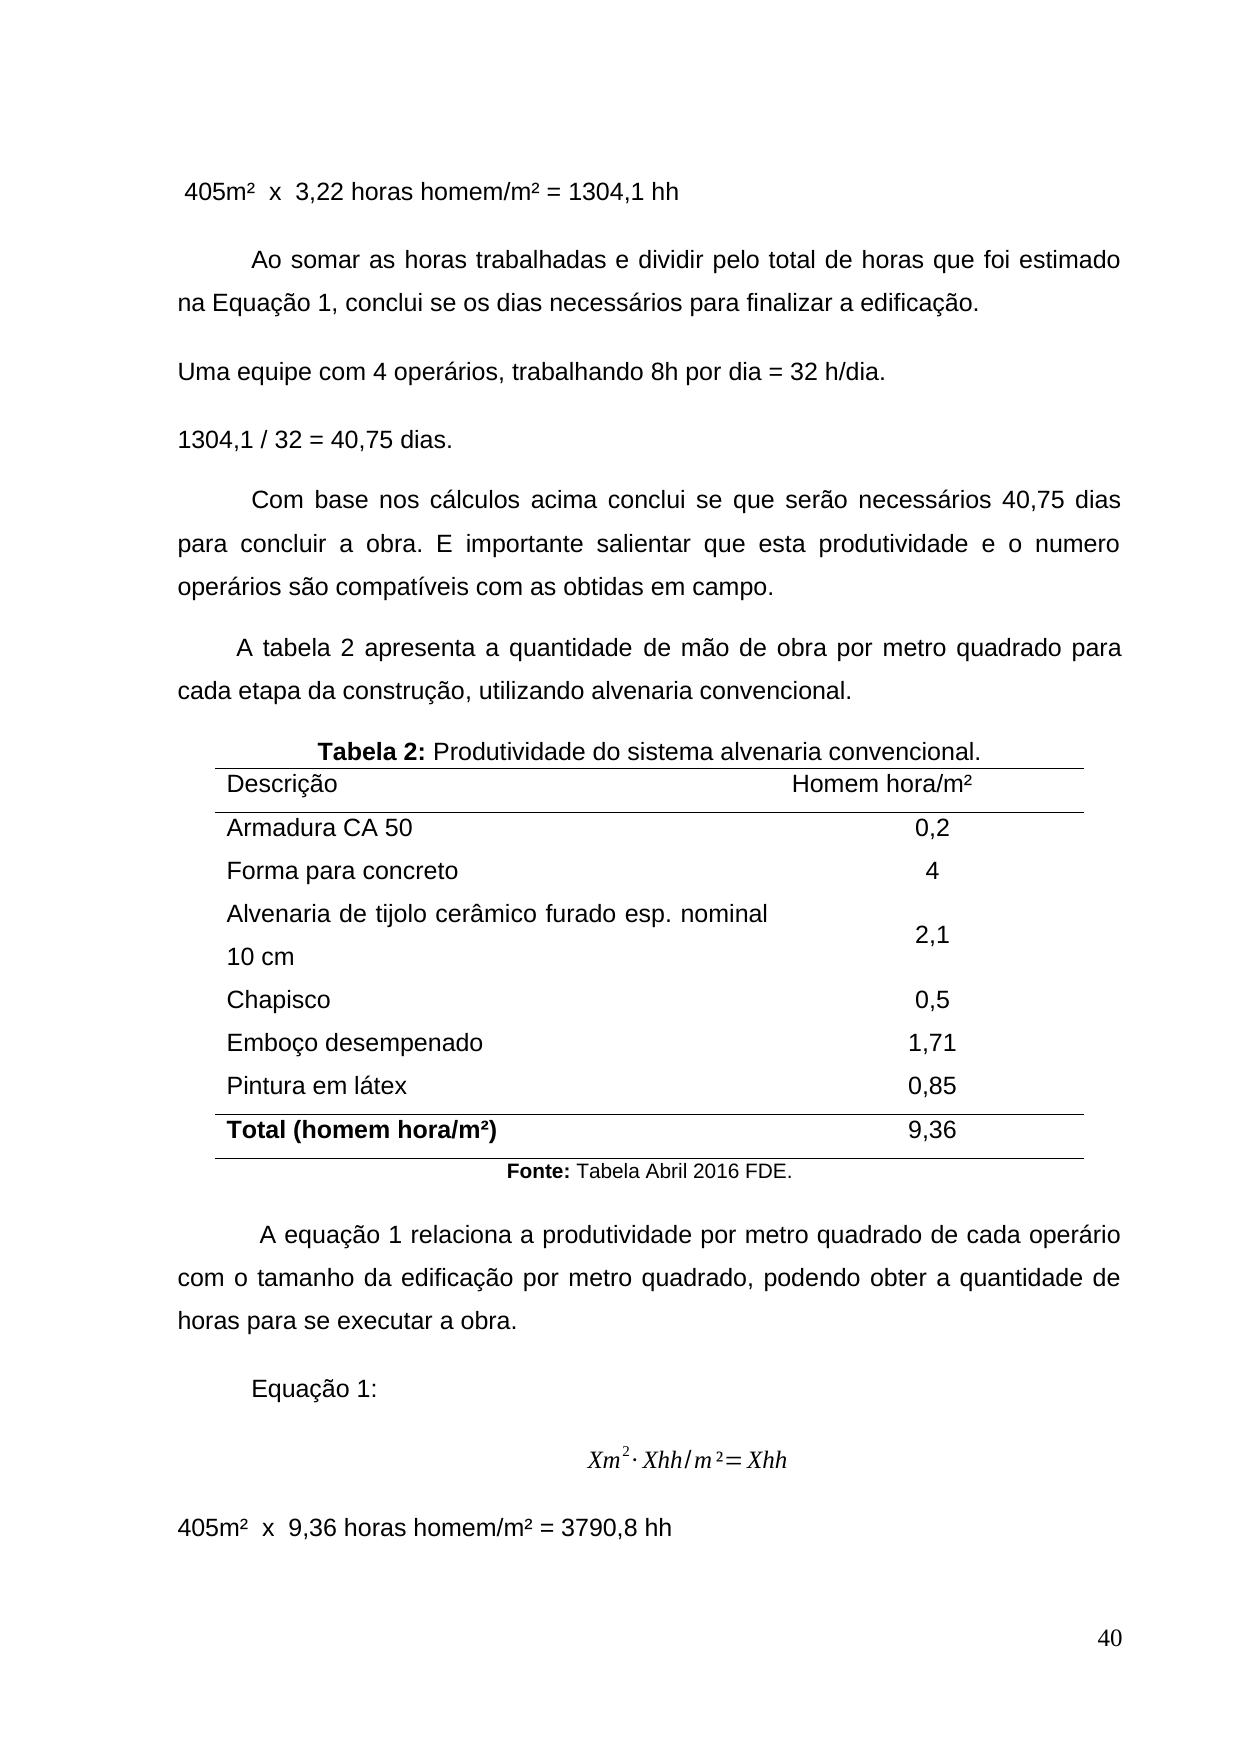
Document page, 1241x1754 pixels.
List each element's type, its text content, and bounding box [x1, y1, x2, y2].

text Equação 1: [177, 1374, 1122, 1403]
table_cell 0,5 [780, 985, 1084, 1028]
table_cell 4 [780, 856, 1084, 899]
text Fonte: Tabela Abril 2016 FDE. [177, 1159, 1122, 1183]
table_cell Forma para concreto [215, 856, 780, 899]
table_header Descrição [215, 769, 780, 812]
table_cell Emboço desempenado [215, 1028, 780, 1071]
table_cell Armadura CA 50 [215, 813, 780, 856]
table_header Homem hora/m² [780, 769, 1084, 812]
table_cell Pintura em látex [215, 1071, 780, 1114]
text Uma equipe com 4 operários, trabalhando 8h por dia = 32 h/dia. [177, 357, 1122, 385]
text A tabela 2 apresenta a quantidade de mão de obra por metro quadrado para cada etapa da construção, utilizando alvenaria convencional. [177, 633, 1122, 704]
table_cell Total (homem hora/m²) [215, 1115, 780, 1158]
text Tabela 2: Produtividade do sistema alvenaria convencional. [177, 737, 1122, 765]
table_cell Alvenaria de tijolo cerâmico furado esp. nominal 10 cm [215, 899, 780, 985]
table_cell 0,85 [780, 1071, 1084, 1114]
text 1304,1 / 32 = 40,75 dias. [177, 425, 1122, 453]
text Ao somar as horas trabalhadas e dividir pelo total de horas que foi estimado na Equação 1, conclui se os dias necessários para finalizar a edificação. [177, 245, 1122, 317]
table_cell 0,2 [780, 813, 1084, 856]
table_cell 1,71 [780, 1028, 1084, 1071]
table_cell 9,36 [780, 1115, 1084, 1158]
text 405m² x 9,36 horas homem/m² = 3790,8 hh [177, 1513, 1122, 1542]
table_cell 2,1 [780, 899, 1084, 985]
table_cell Chapisco [215, 985, 780, 1028]
text Com base nos cálculos acima conclui se que serão necessários 40,75 dias para concluir a obra. E importante salientar que esta produtividade e o numero operários são compatíveis com as obtidas em campo. [177, 486, 1122, 601]
text 405m² x 3,22 horas homem/m² = 1304,1 hh [177, 177, 1122, 206]
text A equação 1 relaciona a produtividade por metro quadrado de cada operário com o tamanho da edificação por metro quadrado, podendo obter a quantidade de horas para se executar a obra. [177, 1220, 1122, 1335]
